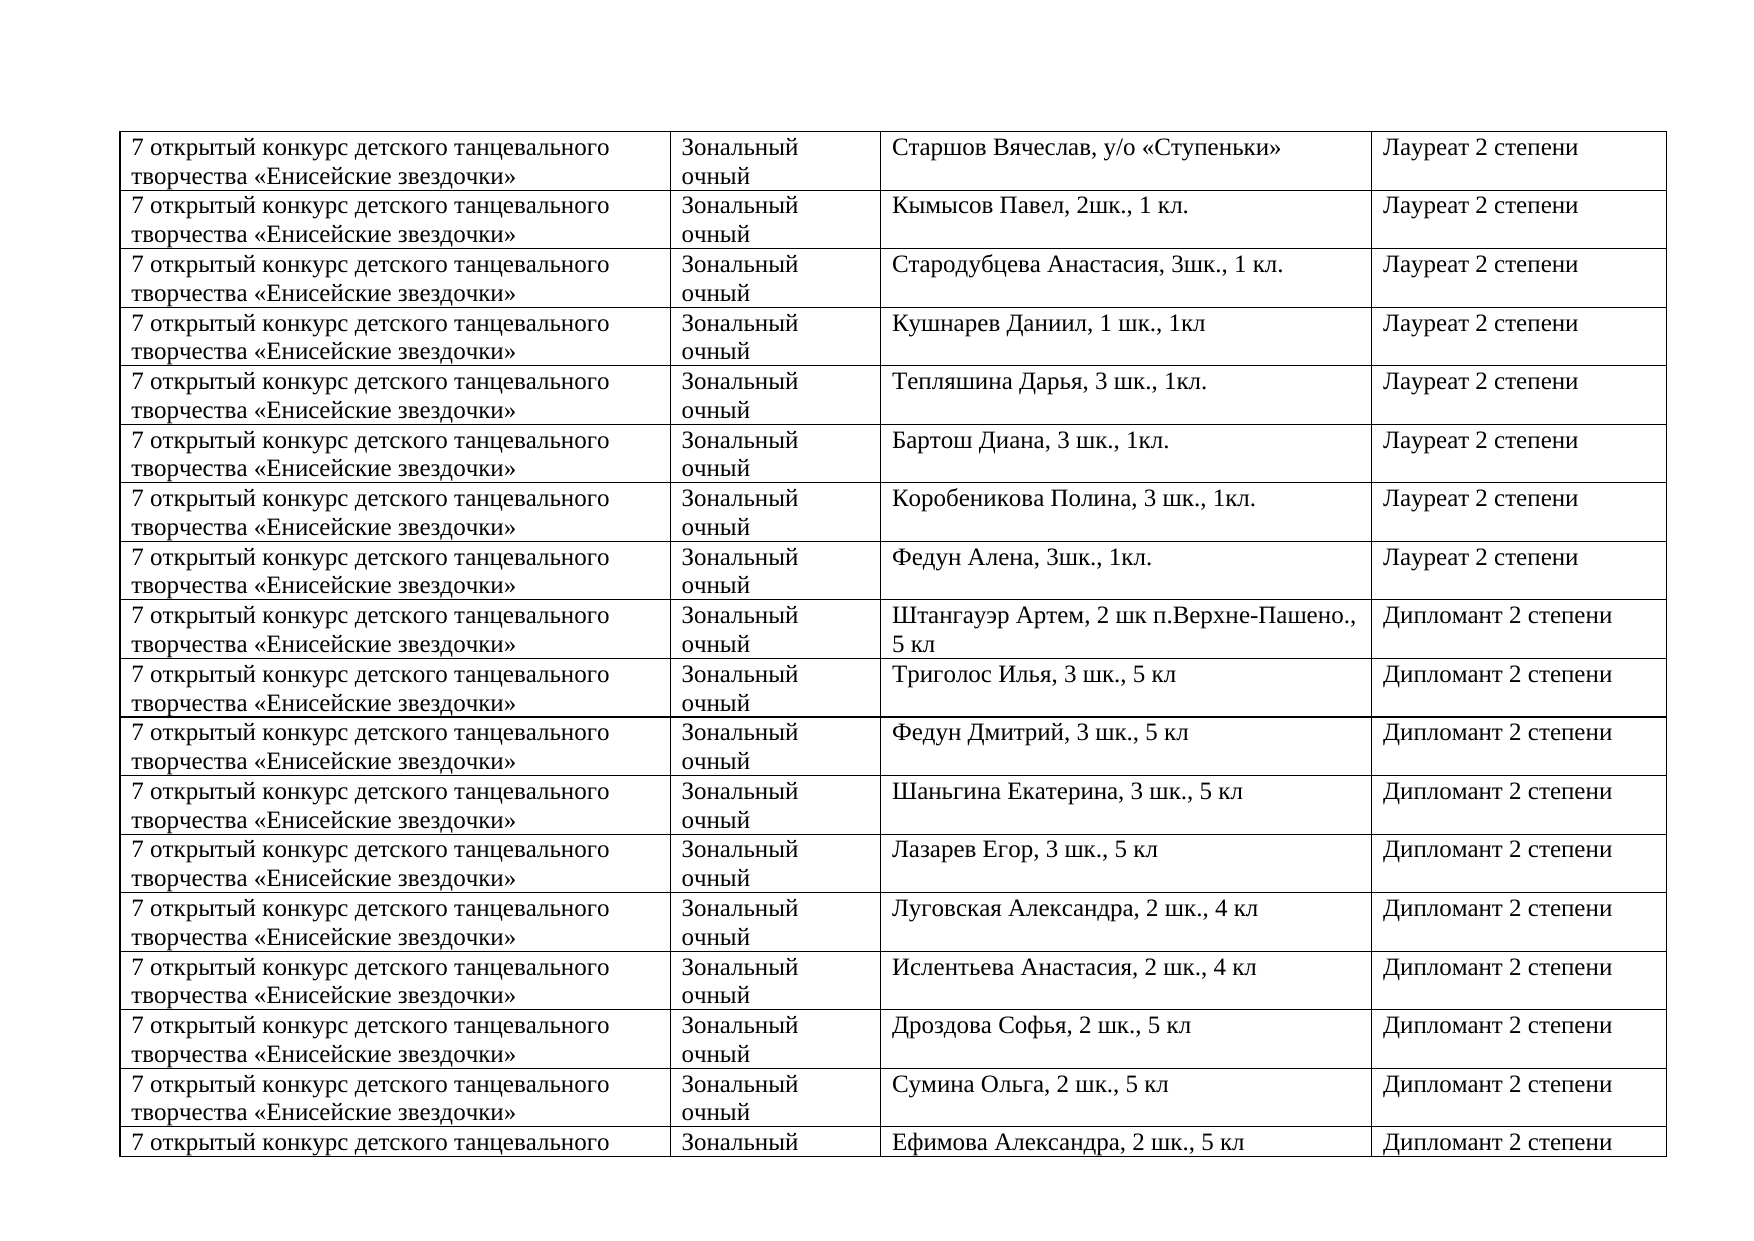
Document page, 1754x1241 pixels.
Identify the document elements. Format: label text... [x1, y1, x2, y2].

table_cell Лауреат 2 степени [1372, 308, 1666, 365]
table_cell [881, 1127, 1371, 1156]
table_cell Дипломант 2 степени [1372, 718, 1666, 775]
table_cell Ислентьева Анастасия, 2 шк., 4 кл [881, 952, 1371, 1009]
table_cell Зональный очный [671, 776, 880, 833]
table_cell Луговская Александра, 2 шк., 4 кл [881, 893, 1371, 951]
table_cell Зональный очный [671, 600, 880, 658]
table_cell Дипломант 2 степени [1372, 835, 1666, 892]
table_cell Лауреат 2 степени [1372, 366, 1666, 424]
table_cell Зональный очный [671, 191, 880, 248]
table_cell Зональный очный [671, 483, 880, 541]
table_cell Стародубцева Анастасия, 3шк., 1 кл. [881, 249, 1371, 307]
table_cell Дипломант 2 степени [1372, 600, 1666, 658]
table_cell Федун Дмитрий, 3 шк., 5 кл [881, 718, 1371, 775]
table_cell Кымысов Павел, 2шк., 1 кл. [881, 191, 1371, 248]
table_cell 7 открытый конкурс детского танцевального творчества «Енисейские звездочки» [121, 483, 670, 541]
table_cell Зональный очный [671, 835, 880, 892]
table_cell Дипломант 2 степени [1372, 776, 1666, 833]
table_cell 7 открытый конкурс детского танцевального творчества «Енисейские звездочки» [121, 893, 670, 951]
table_cell 7 открытый конкурс детского танцевального творчества «Енисейские звездочки» [121, 776, 670, 833]
table_cell 7 открытый конкурс детского танцевального творчества «Енисейские звездочки» [121, 366, 670, 424]
table_cell 7 открытый конкурс детского танцевального творчества «Енисейские звездочки» [121, 425, 670, 482]
table_cell Зональный очный [671, 659, 880, 716]
table_cell Дипломант 2 степени [1372, 1127, 1666, 1156]
table_cell Зональный очный [671, 1069, 880, 1126]
table_cell Дипломант 2 степени [1372, 893, 1666, 951]
table_cell Дипломант 2 степени [1372, 1069, 1666, 1126]
table_cell 7 открытый конкурс детского танцевального творчества «Енисейские звездочки» [121, 600, 670, 658]
table_cell Дроздова Софья, 2 шк., 5 кл [881, 1010, 1371, 1068]
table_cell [121, 1069, 670, 1126]
table_cell Лауреат 2 степени [1372, 249, 1666, 307]
table_cell Лауреат 2 степени [1372, 425, 1666, 482]
table_cell Дипломант 2 степени [1372, 659, 1666, 716]
table_cell Лауреат 2 степени [1372, 132, 1666, 189]
table_cell Триголос Илья, 3 шк., 5 кл [881, 659, 1371, 716]
table_cell Лауреат 2 степени [1372, 483, 1666, 541]
table_cell Дипломант 2 степени [1372, 1010, 1666, 1068]
table_cell Зональный очный [671, 308, 880, 365]
table_cell Зональный очный [671, 952, 880, 1009]
table_cell Федун Алена, 3шк., 1кл. [881, 542, 1371, 599]
table_cell 7 открытый конкурс детского танцевального творчества «Енисейские звездочки» [121, 249, 670, 307]
table_cell 7 открытый конкурс детского танцевального творчества «Енисейские звездочки» [121, 952, 670, 1009]
table_cell Старшов Вячеслав, у/о «Ступеньки» [881, 132, 1371, 189]
table_cell Зональный очный [671, 249, 880, 307]
table_cell Лауреат 2 степени [1372, 542, 1666, 599]
table_cell Зональный очный [671, 1010, 880, 1068]
table_cell 7 открытый конкурс детского танцевального творчества «Енисейские звездочки» [121, 308, 670, 365]
table_cell Зональный очный [671, 1127, 880, 1156]
table_cell Бартош Диана, 3 шк., 1кл. [881, 425, 1371, 482]
table_cell Зональный очный [671, 366, 880, 424]
table_cell 7 открытый конкурс детского танцевального творчества «Енисейские звездочки» [121, 1010, 670, 1068]
table_cell 7 открытый конкурс детского танцевального творчества «Енисейские звездочки» [121, 835, 670, 892]
table_cell 7 открытый конкурс детского танцевального творчества «Енисейские звездочки» [121, 542, 670, 599]
table_cell Зональный очный [671, 132, 880, 189]
table_cell Кушнарев Даниил, 1 шк., 1кл [881, 308, 1371, 365]
table_cell Штангауэр Артем, 2 шк п.Верхне-Пашено., 5 кл [881, 600, 1371, 658]
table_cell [121, 132, 670, 189]
table_cell Зональный очный [671, 425, 880, 482]
table_cell Зональный очный [671, 893, 880, 951]
table_cell 7 открытый конкурс детского танцевального творчества «Енисейские звездочки» [121, 659, 670, 716]
table_cell Лазарев Егор, 3 шк., 5 кл [881, 835, 1371, 892]
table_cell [121, 1127, 670, 1156]
table_cell Шаньгина Екатерина, 3 шк., 5 кл [881, 776, 1371, 833]
table_cell Сумина Ольга, 2 шк., 5 кл [881, 1069, 1371, 1126]
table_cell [121, 191, 670, 248]
table_cell Коробеникова Полина, 3 шк., 1кл. [881, 483, 1371, 541]
table_cell Зональный очный [671, 542, 880, 599]
table_cell Дипломант 2 степени [1372, 952, 1666, 1009]
table_cell Зональный очный [671, 718, 880, 775]
table_cell 7 открытый конкурс детского танцевального творчества «Енисейские звездочки» [121, 718, 670, 775]
table_cell Лауреат 2 степени [1372, 191, 1666, 248]
table_cell Тепляшина Дарья, 3 шк., 1кл. [881, 366, 1371, 424]
